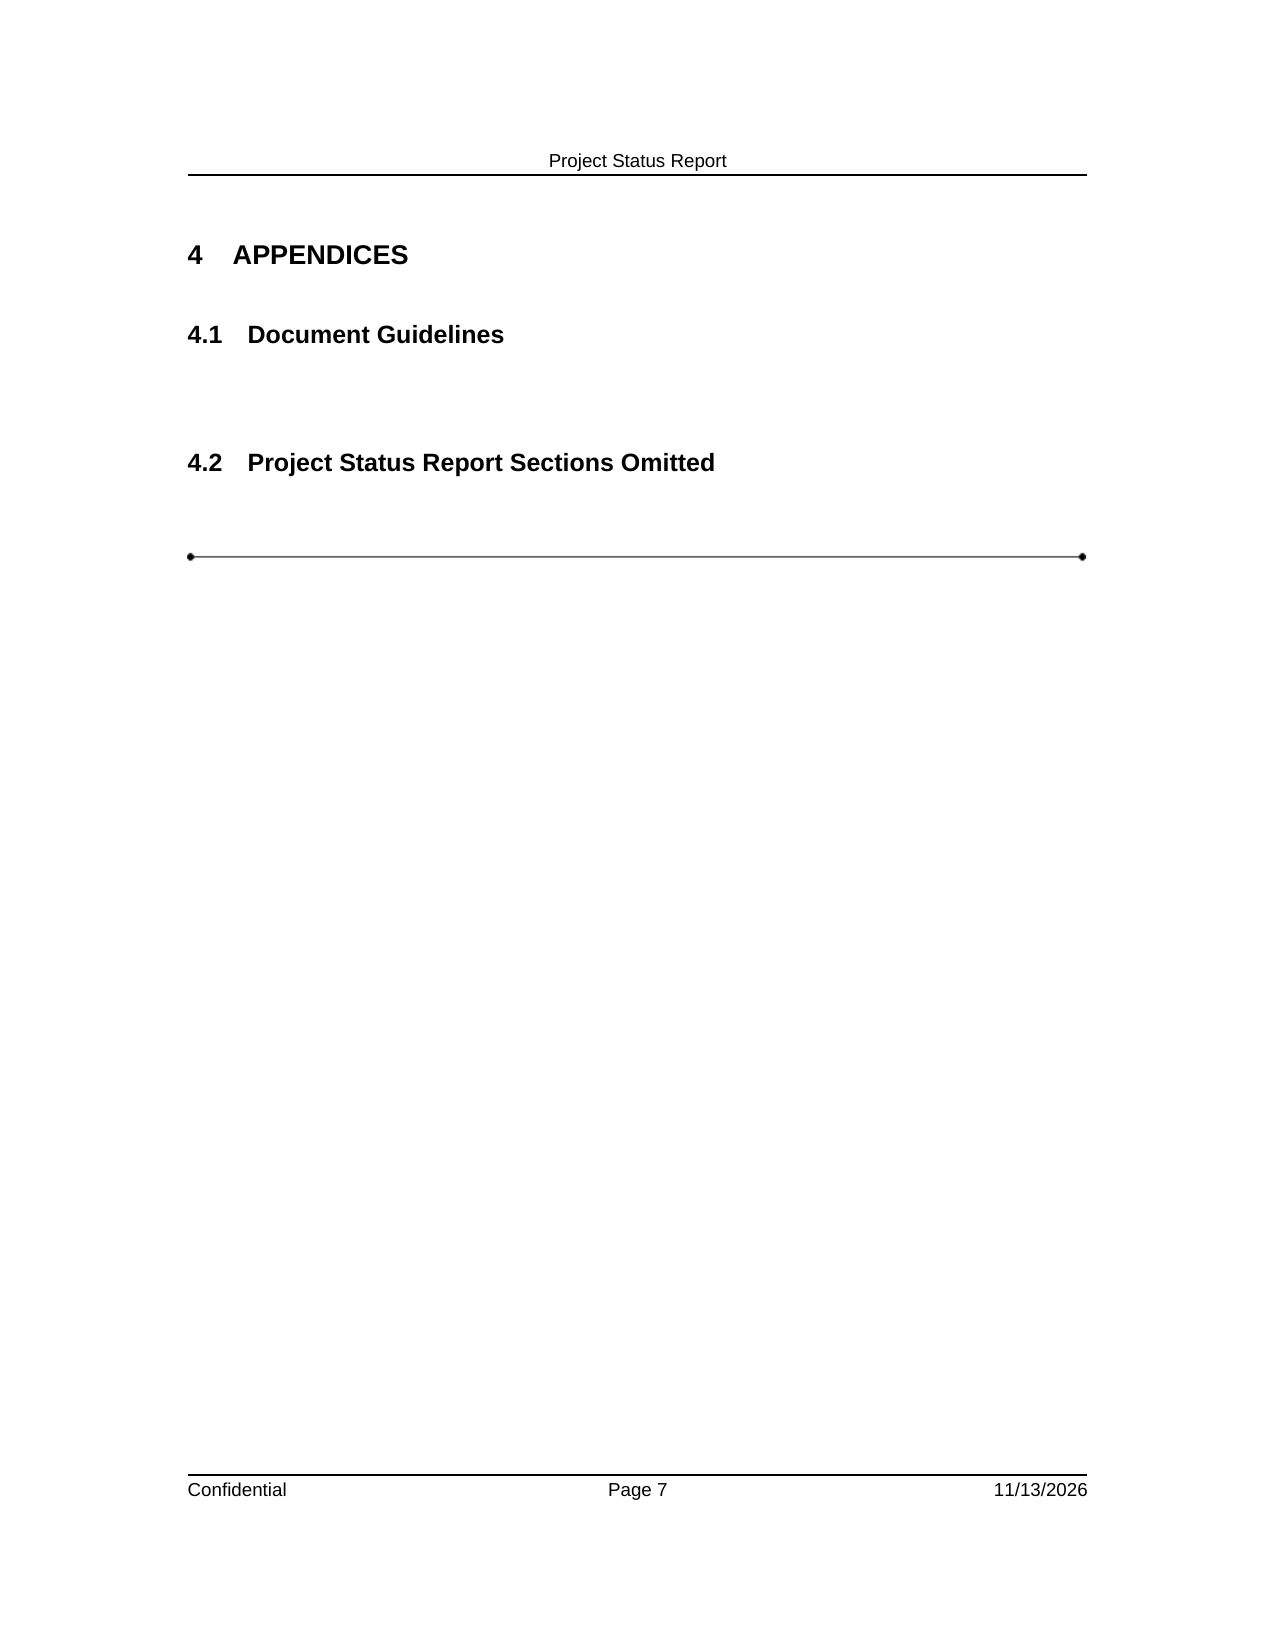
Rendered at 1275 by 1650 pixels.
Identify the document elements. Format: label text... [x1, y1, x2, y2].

subtitle Project Status Report Sections Omitted [187, 448, 1087, 477]
subtitle APPENDICES [187, 239, 1087, 270]
subtitle Document Guidelines [187, 320, 1087, 349]
picture [187, 550, 1088, 566]
